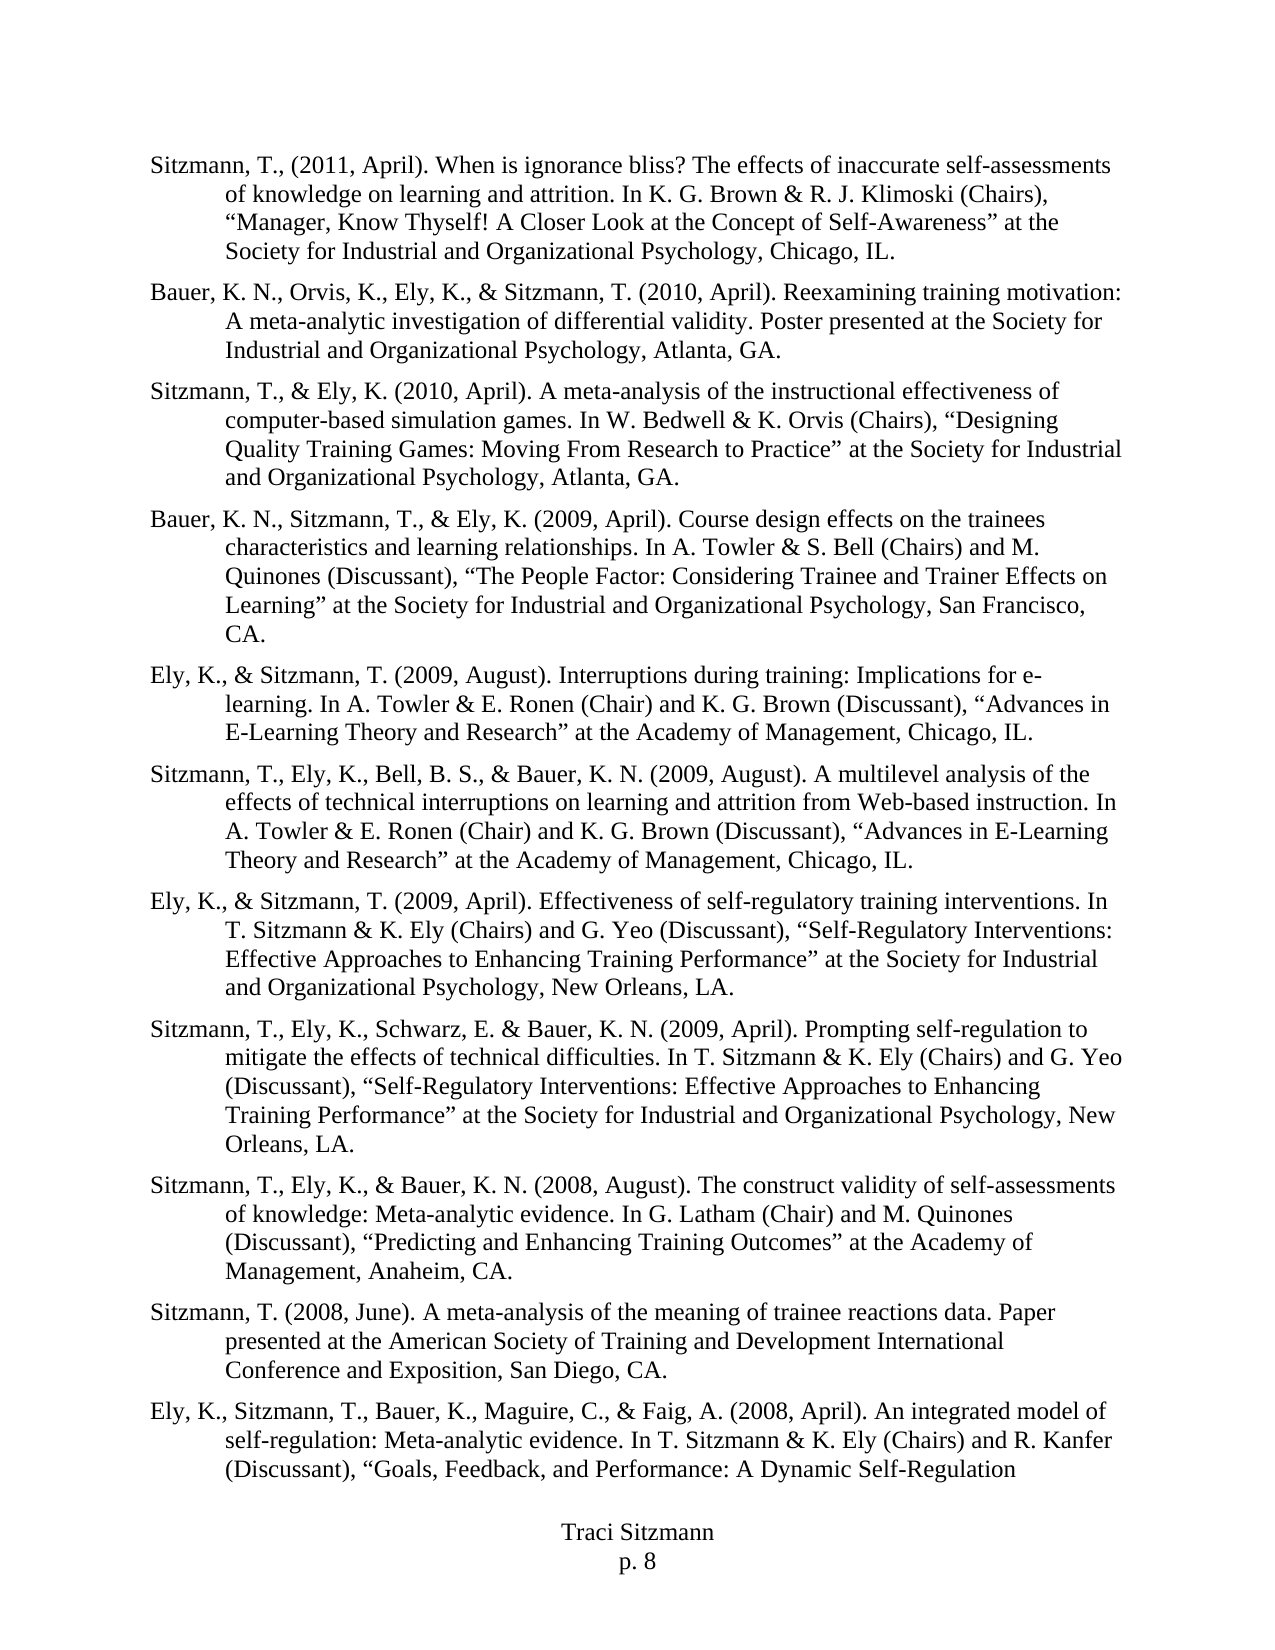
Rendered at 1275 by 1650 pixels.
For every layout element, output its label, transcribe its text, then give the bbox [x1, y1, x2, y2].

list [150, 1396, 1125, 1482]
text Sitzmann, T., Ely, K., Bell, B. S., & Bauer, K. N. (2009, August). A multilevel analysis of the effects of technical interruptions on learning and attrition from Web-based instruction. In A. Towler & E. Ronen (Chair) and K. G. Brown (Discussant), “Advances in E-Learning Theory and Research” at the Academy of Management, Chicago, IL. [150, 759, 1125, 874]
list Bauer, K. N., Orvis, K., Ely, K., & Sitzmann, T. (2010, April). Reexamining training motivation: A meta-analytic investigation of differential validity. Poster presented at the Society for Industrial and Organizational Psychology, Atlanta, GA. [150, 277, 1125, 364]
list Sitzmann, T., & Ely, K. (2010, April). A meta-analysis of the instructional effectiveness of computer-based simulation games. In W. Bedwell & K. Orvis (Chairs), “Designing Quality Training Games: Moving From Research to Practice” at the Society for Industrial and Organizational Psychology, Atlanta, GA. [150, 376, 1125, 491]
list Sitzmann, T., Ely, K., Schwarz, E. & Bauer, K. N. (2009, April). Prompting self-regulation to mitigate the effects of technical difficulties. In T. Sitzmann & K. Ely (Chairs) and G. Yeo (Discussant), “Self-Regulatory Interventions: Effective Approaches to Enhancing Training Performance” at the Society for Industrial and Organizational Psychology, New Orleans, LA. [150, 1014, 1125, 1157]
list Ely, K., & Sitzmann, T. (2009, April). Effectiveness of self-regulatory training interventions. In T. Sitzmann & K. Ely (Chairs) and G. Yeo (Discussant), “Self-Regulatory Interventions: Effective Approaches to Enhancing Training Performance” at the Society for Industrial and Organizational Psychology, New Orleans, LA. [150, 886, 1125, 1001]
text Sitzmann, T. (2008, June). A meta-analysis of the meaning of trainee reactions data. Paper presented at the American Society of Training and Development International Conference and Exposition, San Diego, CA. [150, 1297, 1125, 1384]
text Ely, K., & Sitzmann, T. (2009, August). Interruptions during training: Implications for e-learning. In A. Towler & E. Ronen (Chair) and K. G. Brown (Discussant), “Advances in E-Learning Theory and Research” at the Academy of Management, Chicago, IL. [150, 660, 1125, 746]
text Sitzmann, T., Ely, K., & Bauer, K. N. (2008, August). The construct validity of self-assessments of knowledge: Meta-analytic evidence. In G. Latham (Chair) and M. Quinones (Discussant), “Predicting and Enhancing Training Outcomes” at the Academy of Management, Anaheim, CA. [150, 1170, 1125, 1285]
list Bauer, K. N., Sitzmann, T., & Ely, K. (2009, April). Course design effects on the trainees characteristics and learning relationships. In A. Towler & S. Bell (Chairs) and M. Quinones (Discussant), “The People Factor: Considering Trainee and Trainer Effects on Learning” at the Society for Industrial and Organizational Psychology, San Francisco, CA. [150, 504, 1125, 647]
list Sitzmann, T., (2011, April). When is ignorance bliss? The effects of inaccurate self-assessments of knowledge on learning and attrition. In K. G. Brown & R. J. Klimoski (Chairs), “Manager, Know Thyself! A Closer Look at the Concept of Self-Awareness” at the Society for Industrial and Organizational Psychology, Chicago, IL. [150, 150, 1125, 265]
